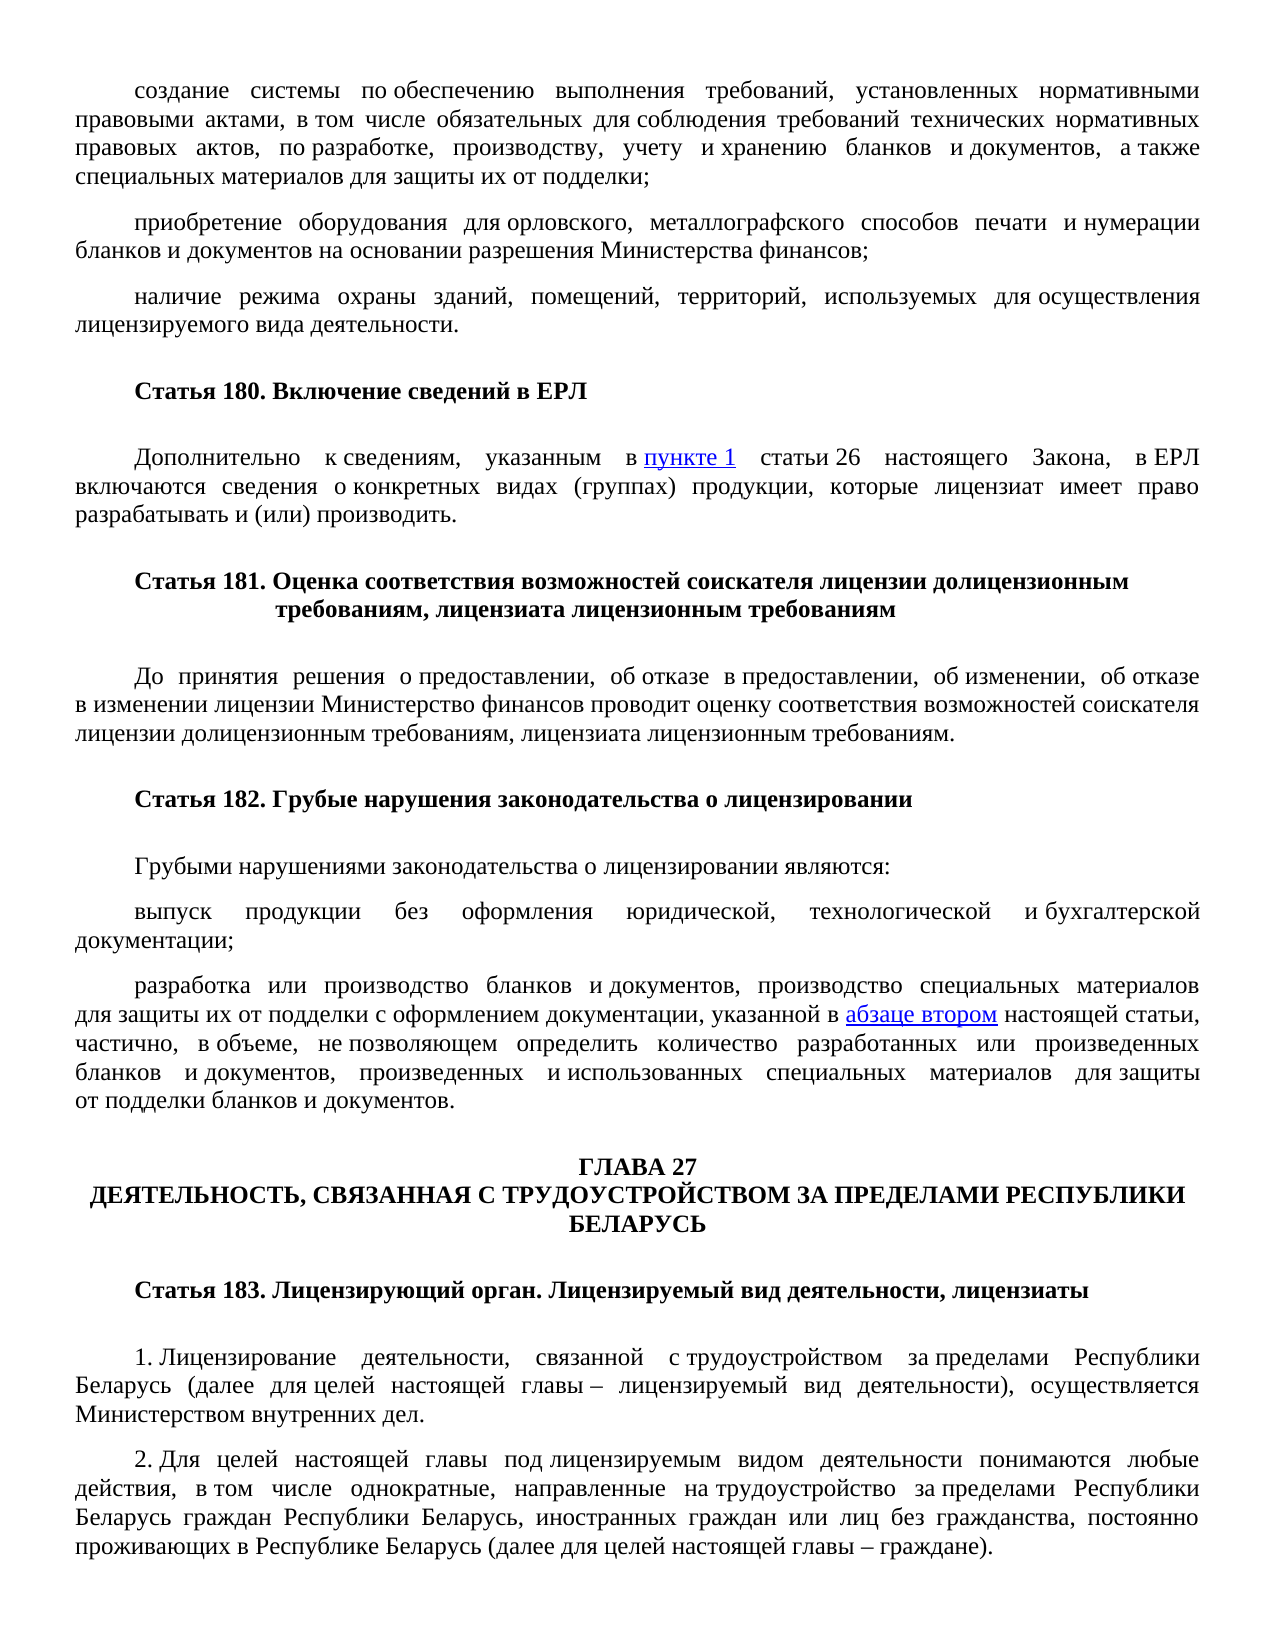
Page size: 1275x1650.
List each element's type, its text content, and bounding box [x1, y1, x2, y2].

text 1. Лицензирование деятельности, связанной с трудоустройством за пределами Республики Беларусь (далее для целей настоящей главы – лицензируемый вид деятельности), осуществляется Министерством внутренних дел. [75, 1342, 1200, 1428]
text наличие режима охраны зданий, помещений, территорий, используемых для осуществления лицензируемого вида деятельности. [75, 281, 1200, 338]
text Дополнительно к сведениям, указанным в пункте 1 статьи 26 настоящего Закона, в ЕРЛ включаются сведения о конкретных видах (группах) продукции, которые лицензиат имеет право разрабатывать и (или) производить. [75, 442, 1200, 528]
text Грубыми нарушениями законодательства о лицензировании являются: [75, 851, 1200, 879]
text Статья 180. Включение сведений в ЕРЛ [134, 376, 1200, 404]
text Статья 183. Лицензирующий орган. Лицензируемый вид деятельности, лицензиаты [134, 1275, 1200, 1304]
text Статья 182. Грубые нарушения законодательства о лицензировании [134, 784, 1200, 813]
text 2. Для целей настоящей главы под лицензируемым видом деятельности понимаются любые действия, в том числе однократные, направленные на трудоустройство за пределами Республики Беларусь граждан Республики Беларусь, иностранных граждан или лиц без гражданства, постоянно проживающих в Республике Беларусь (далее для целей настоящей главы – граждане). [75, 1444, 1200, 1559]
text До принятия решения о предоставлении, об отказе в предоставлении, об изменении, об отказе в изменении лицензии Министерство финансов проводит оценку соответствия возможностей соискателя лицензии долицензионным требованиям, лицензиата лицензионным требованиям. [75, 661, 1200, 747]
text выпуск продукции без оформления юридической, технологической и бухгалтерской документации; [75, 896, 1200, 954]
text создание системы по обеспечению выполнения требований, установленных нормативными правовыми актами, в том числе обязательных для соблюдения требований технических нормативных правовых актов, по разработке, производству, учету и хранению бланков и документов, а также специальных материалов для защиты их от подделки; [75, 75, 1200, 190]
text Статья 181. Оценка соответствия возможностей соискателя лицензии долицензионным требованиям, лицензиата лицензионным требованиям [134, 566, 1200, 623]
text приобретение оборудования для орловского, металлографского способов печати и нумерации бланков и документов на основании разрешения Министерства финансов; [75, 207, 1200, 264]
text разработка или производство бланков и документов, производство специальных материалов для защиты их от подделки с оформлением документации, указанной в абзаце втором настоящей статьи, частично, в объеме, не позволяющем определить количество разработанных или произведенных бланков и документов, произведенных и использованных специальных материалов для защиты от подделки бланков и документов. [75, 970, 1200, 1114]
text ГЛАВА 27 ДЕЯТЕЛЬНОСТЬ, СВЯЗАННАЯ С ТРУДОУСТРОЙСТВОМ ЗА ПРЕДЕЛАМИ РЕСПУБЛИКИ БЕЛАРУСЬ [75, 1152, 1200, 1238]
